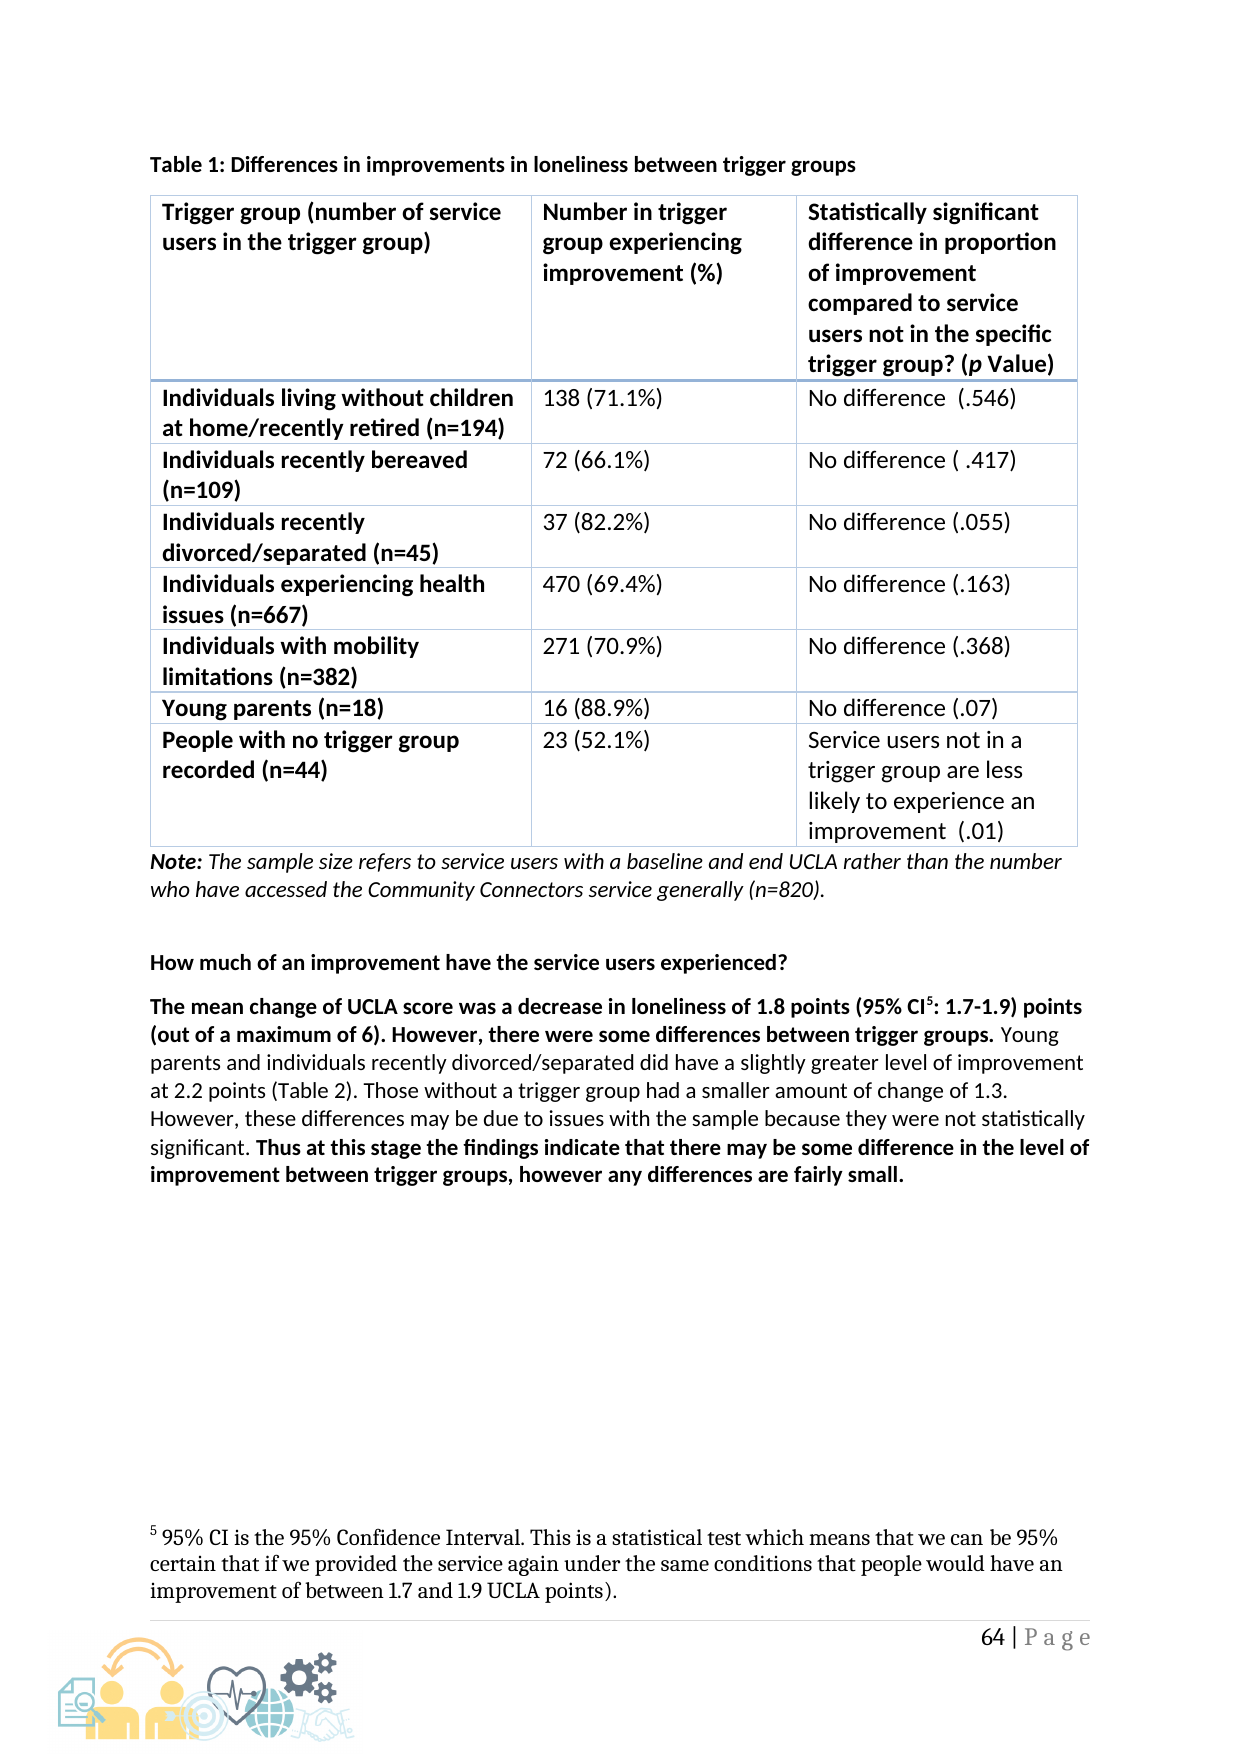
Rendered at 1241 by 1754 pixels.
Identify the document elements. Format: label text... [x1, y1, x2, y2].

table_cell Individuals with mobility limitations (n=382) [151, 630, 531, 691]
table_cell Individuals living without children at home/recently retired (n=194) [151, 382, 531, 443]
text Note: The sample size refers to service users with a baseline and end UCLA rather than the number who have accessed the Community Connectors service generally (n=820). [150, 847, 1090, 903]
table_cell Individuals recently bereaved (n=109) [151, 444, 531, 505]
table_cell 470 (69.4%) [532, 568, 796, 629]
text How much of an improvement have the service users experienced? [150, 948, 1090, 976]
table_cell 138 (71.1%) [532, 382, 796, 443]
table_cell 72 (66.1%) [532, 444, 796, 505]
table_header Trigger group (number of service users in the trigger group) [151, 196, 531, 379]
table_cell 271 (70.9%) [532, 630, 796, 691]
table_header Number in trigger group experiencing improvement (%) [532, 196, 796, 379]
picture [46, 1630, 363, 1754]
table_cell 23 (52.1%) [532, 724, 796, 846]
table_cell No difference (.163) [797, 568, 1077, 629]
text The mean change of UCLA score was a decrease in loneliness of 1.8 points (95% CI: 1.7-1.9) points (out of a maximum of 6). However, there were some differences between trigger groups. Young parents and individuals recently divorced/separated did have a slightly greater level of improvement at 2.2 points (Table 2). Those without a trigger group had a smaller amount of change of 1.3. However, these differences may be due to issues with the sample because they were not statistically significant. Thus at this stage the findings indicate that there may be some difference in the level of improvement between trigger groups, however any differences are fairly small. [150, 992, 1090, 1189]
table_cell People with no trigger group recorded (n=44) [151, 724, 531, 846]
table_cell 37 (82.2%) [532, 506, 796, 567]
table_cell No difference (.546) [797, 382, 1077, 443]
table_cell No difference (.368) [797, 630, 1077, 691]
table_cell Individuals recently divorced/separated (n=45) [151, 506, 531, 567]
table_cell Young parents (n=18) [151, 693, 531, 723]
table_cell No difference ( .417) [797, 444, 1077, 505]
table_header Statistically significant difference in proportion of improvement compared to service users not in the specific trigger group? (p Value) [797, 196, 1077, 379]
table_cell Service users not in a trigger group are less likely to experience an improvement (.01) [797, 724, 1077, 846]
table_cell No difference (.07) [797, 693, 1077, 723]
table_cell Individuals experiencing health issues (n=667) [151, 568, 531, 629]
table_cell 16 (88.9%) [532, 693, 796, 723]
text Table 1: Differences in improvements in loneliness between trigger groups [150, 150, 1090, 178]
table_cell No difference (.055) [797, 506, 1077, 567]
